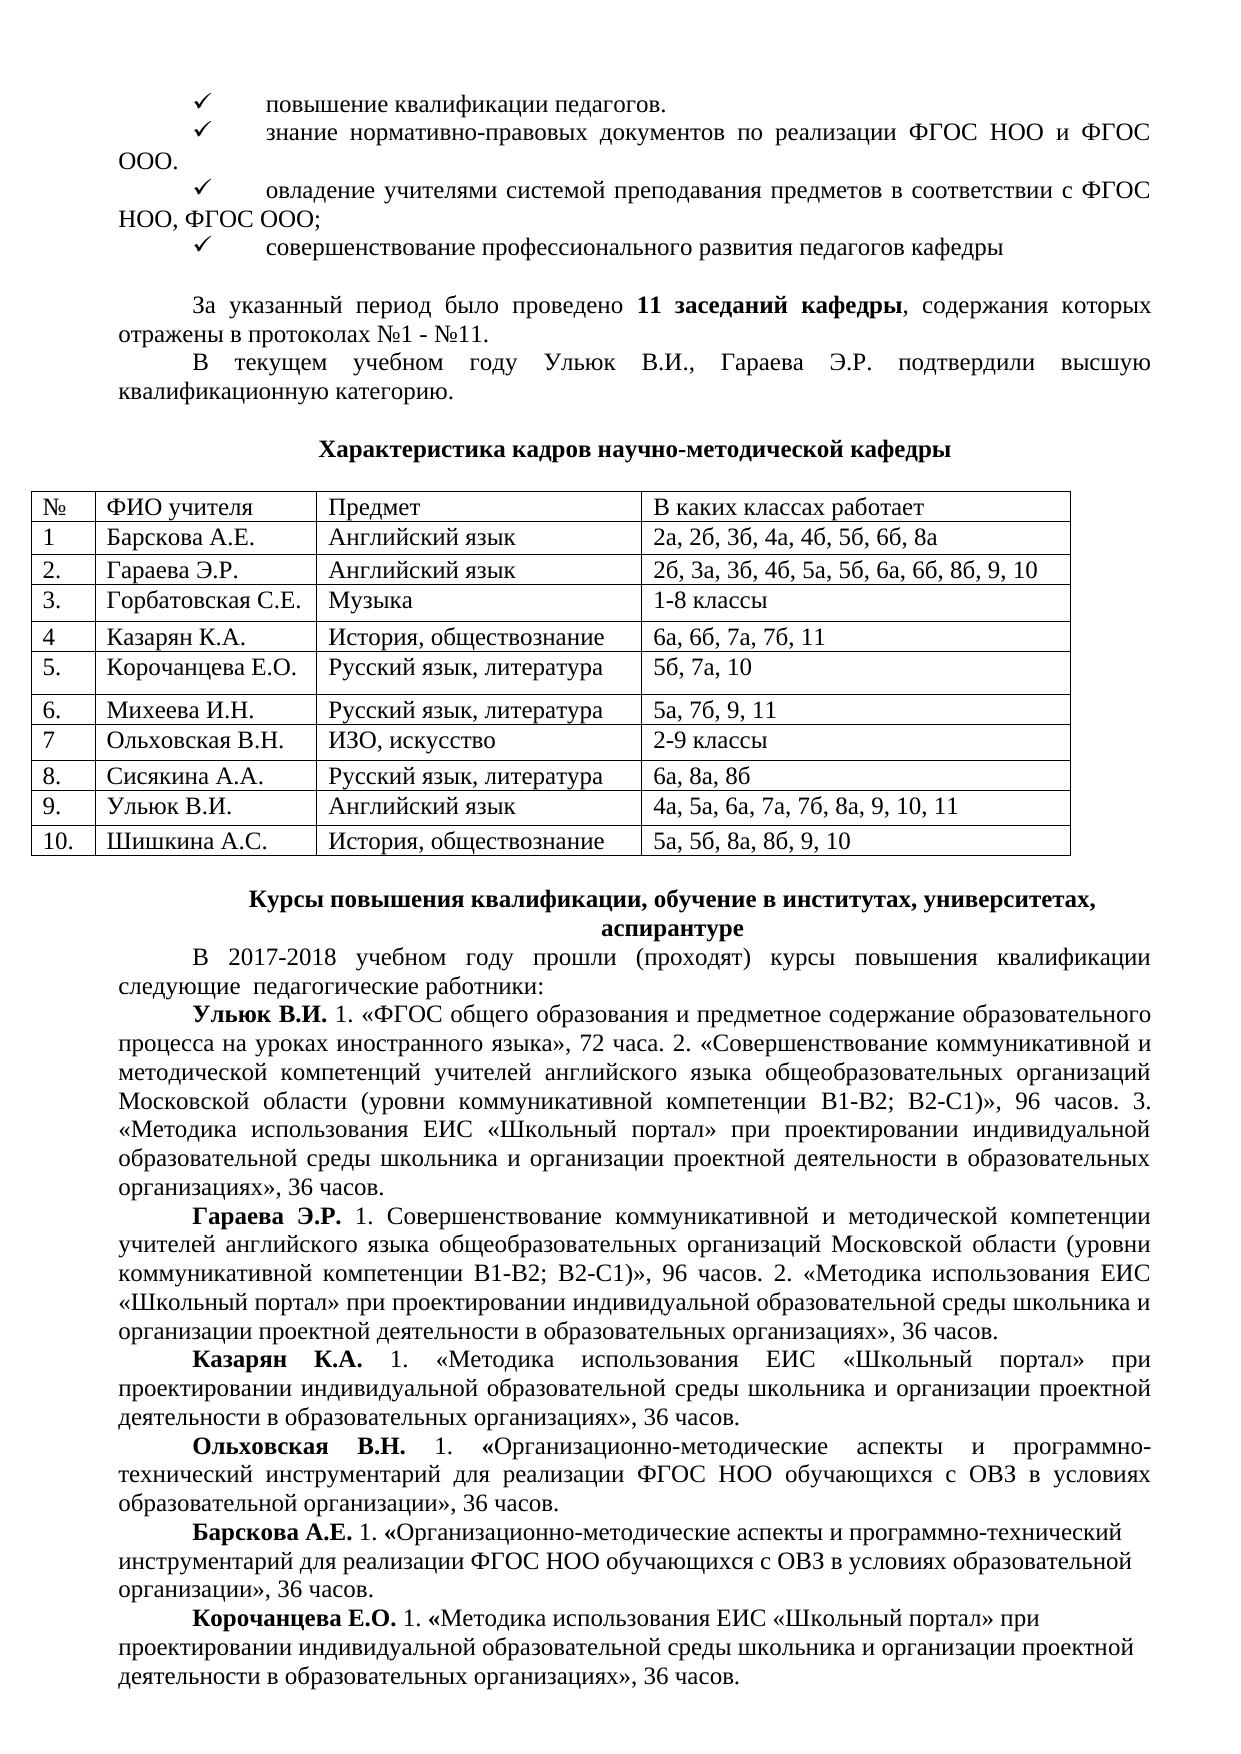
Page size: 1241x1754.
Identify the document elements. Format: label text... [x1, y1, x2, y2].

list повышение квалификации педагогов. [118, 89, 1152, 117]
table_cell Михеева И.Н. [96, 695, 316, 724]
text Корочанцева Е.О. 1. «Методика использования ЕИС «Школьный портал» при проектировании индивидуальной образовательной среды школьника и организации проектной деятельности в образовательных организациях», 36 часов. [118, 1603, 1152, 1689]
text Ольховская В.Н. 1. «Организационно-методические аспекты и программно-технический инструментарий для реализации ФГОС НОО обучающихся с ОВЗ в условиях образовательной организации», 36 часов. [118, 1431, 1152, 1517]
table_cell 7 [32, 725, 95, 760]
table_cell 3. [32, 585, 95, 621]
table_header Предмет [317, 492, 641, 521]
table_cell 6. [32, 695, 95, 724]
list аспирантуре [193, 913, 1152, 942]
table_cell Ольховская В.Н. [96, 725, 316, 760]
table_cell Гараева Э.Р. [96, 555, 316, 584]
table_cell 5б, 7а, 10 [642, 652, 1070, 694]
text Характеристика кадров научно-методической кафедры [118, 434, 1152, 462]
table_cell Английский язык [317, 555, 641, 584]
text Казарян К.А. 1. «Методика использования ЕИС «Школьный портал» при проектировании индивидуальной образовательной среды школьника и организации проектной деятельности в образовательных организациях», 36 часов. [118, 1344, 1152, 1431]
list знание нормативно-правовых документов по реализации ФГОС НОО и ФГОС ООО. [118, 117, 1152, 175]
table_cell 10. [32, 826, 95, 855]
table_cell Английский язык [317, 522, 641, 554]
table_cell 4 [32, 622, 95, 651]
text Барскова А.Е. 1. «Организационно-методические аспекты и программно-технический инструментарий для реализации ФГОС НОО обучающихся с ОВЗ в условиях образовательной организации», 36 часов. [118, 1517, 1152, 1603]
table_cell 5. [32, 652, 95, 694]
list Курсы повышения квалификации, обучение в институтах, университетах, [193, 884, 1152, 913]
table_cell 4а, 5а, 6а, 7а, 7б, 8а, 9, 10, 11 [642, 791, 1070, 825]
table_cell 9. [32, 791, 95, 825]
table_cell 5а, 5б, 8а, 8б, 9, 10 [642, 826, 1070, 855]
table_cell 2б, 3а, 3б, 4б, 5а, 5б, 6а, 6б, 8б, 9, 10 [642, 555, 1070, 584]
table_cell Корочанцева Е.О. [96, 652, 316, 694]
text В 2017-2018 учебном году прошли (проходят) курсы повышения квалификации следующие педагогические работники: [118, 942, 1152, 999]
table_cell 1-8 классы [642, 585, 1070, 621]
table_cell Русский язык, литература [317, 652, 641, 694]
table_cell 6а, 6б, 7а, 7б, 11 [642, 622, 1070, 651]
table_cell История, обществознание [317, 826, 641, 855]
table_cell ИЗО, искусство [317, 725, 641, 760]
text За указанный период было проведено 11 заседаний кафедры, содержания которых отражены в протоколах №1 - №11. [118, 290, 1152, 347]
table_cell История, обществознание [317, 622, 641, 651]
text Ульюк В.И. 1. «ФГОС общего образования и предметное содержание образовательного процесса на уроках иностранного языка», 72 часа. 2. «Совершенствование коммуникативной и методической компетенций учителей английского языка общеобразовательных организаций Московской области (уровни коммуникативной компетенции B1-B2; B2-C1)», 96 часов. 3. «Методика использования ЕИС «Школьный портал» при проектировании индивидуальной образовательной среды школьника и организации проектной деятельности в образовательных организациях», 36 часов. [118, 999, 1152, 1201]
table_cell Русский язык, литература [317, 761, 641, 790]
text В текущем учебном году Ульюк В.И., Гараева Э.Р. подтвердили высшую квалификационную категорию. [118, 347, 1152, 405]
table_header № [32, 492, 95, 521]
table_cell Английский язык [317, 791, 641, 825]
table_cell Казарян К.А. [96, 622, 316, 651]
table_header В каких классах работает [642, 492, 1070, 521]
table_cell 8. [32, 761, 95, 790]
list совершенствование профессионального развития педагогов кафедры [118, 232, 1152, 261]
table_cell 1 [32, 522, 95, 554]
list овладение учителями системой преподавания предметов в соответствии с ФГОС НОО, ФГОС ООО; [118, 175, 1152, 232]
table_cell 6а, 8а, 8б [642, 761, 1070, 790]
text Гараева Э.Р. 1. Совершенствование коммуникативной и методической компетенции учителей английского языка общеобразовательных организаций Московской области (уровни коммуникативной компетенции В1-В2; В2-С1)», 96 часов. 2. «Методика использования ЕИС «Школьный портал» при проектировании индивидуальной образовательной среды школьника и организации проектной деятельности в образовательных организациях», 36 часов. [118, 1201, 1152, 1344]
table_cell Ульюк В.И. [96, 791, 316, 825]
table_cell Русский язык, литература [317, 695, 641, 724]
table_cell 5а, 7б, 9, 11 [642, 695, 1070, 724]
table_header ФИО учителя [96, 492, 316, 521]
table_cell Горбатовская С.Е. [96, 585, 316, 621]
table_cell Сисякина А.А. [96, 761, 316, 790]
table_cell 2а, 2б, 3б, 4а, 4б, 5б, 6б, 8а [642, 522, 1070, 554]
table_cell 2. [32, 555, 95, 584]
table_cell Шишкина А.С. [96, 826, 316, 855]
table_cell 2-9 классы [642, 725, 1070, 760]
table_cell Музыка [317, 585, 641, 621]
table_cell Барскова А.Е. [96, 522, 316, 554]
